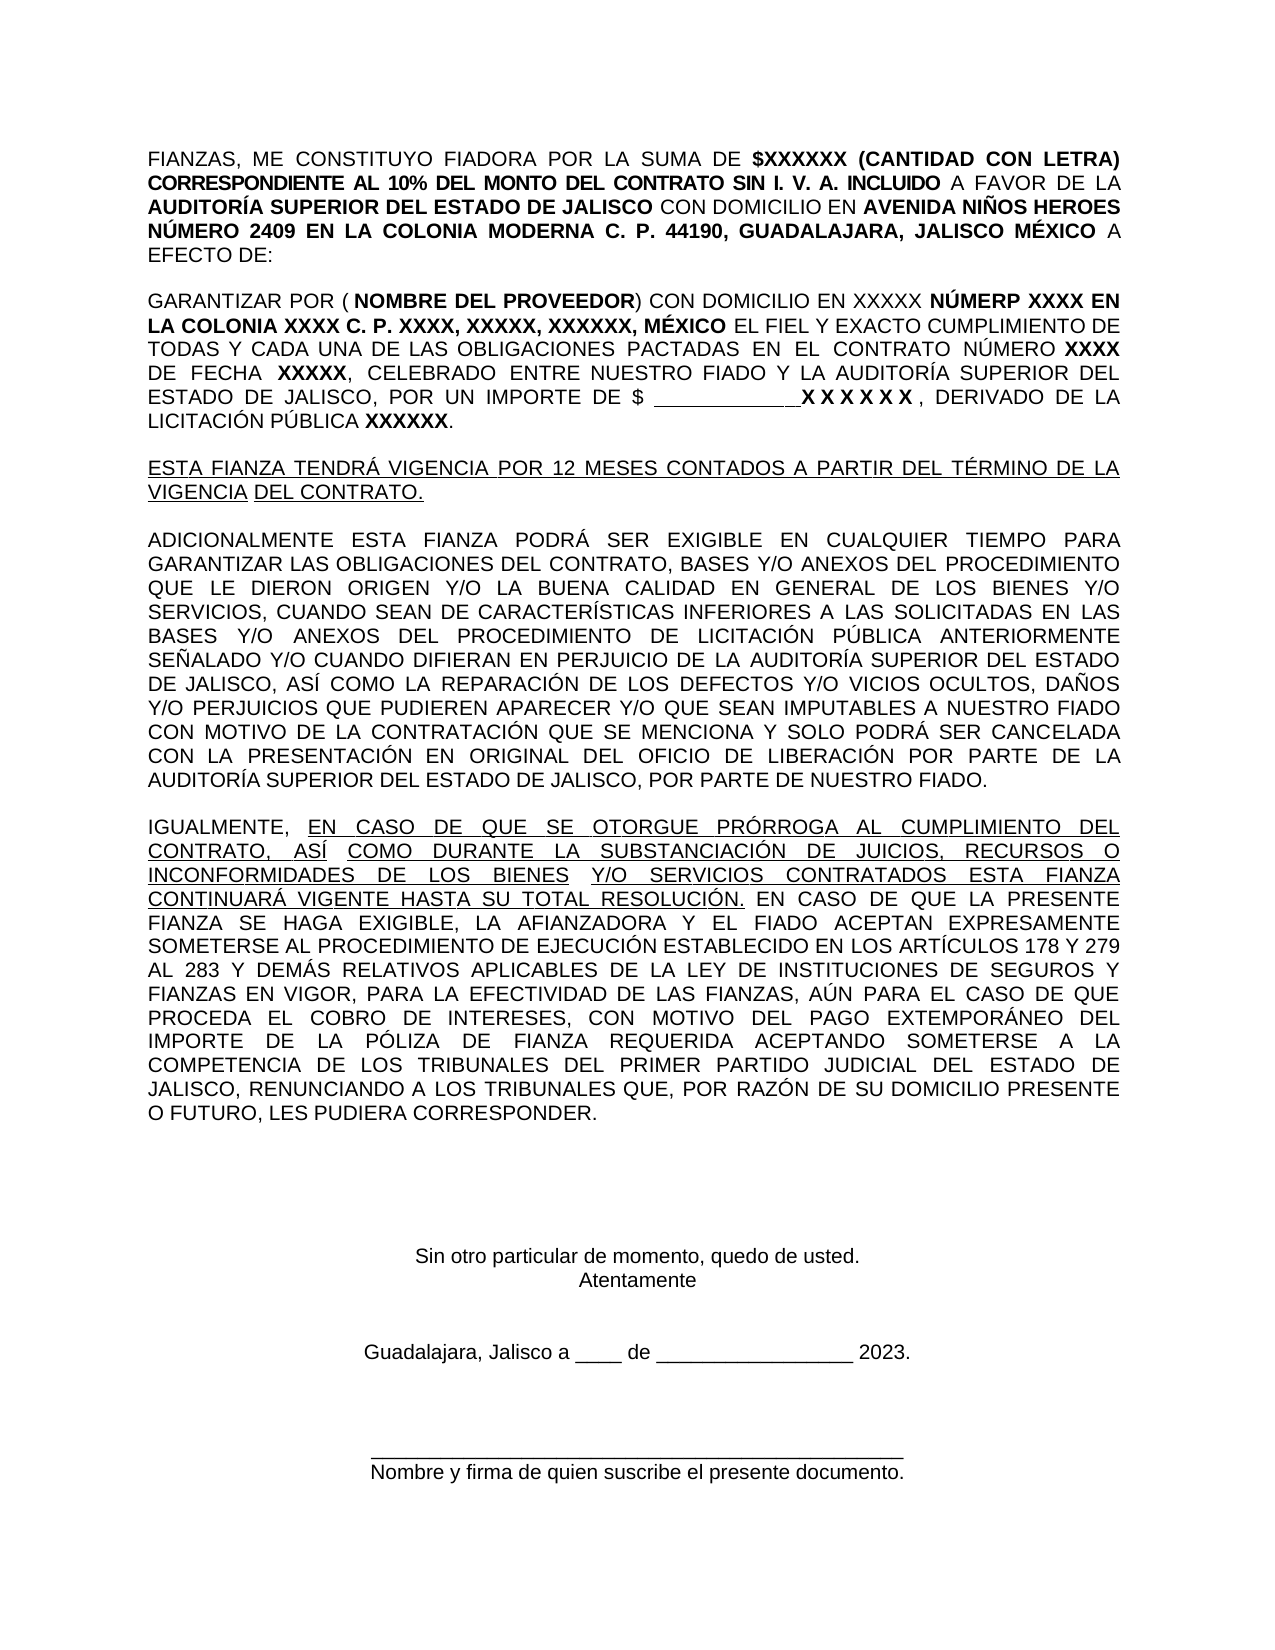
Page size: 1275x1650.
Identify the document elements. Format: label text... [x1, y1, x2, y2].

text ESTA FIANZA TENDRÁ VIGENCIA POR 12 MESES CONTADOS A PARTIR DEL TÉRMINO DE LA VIGENCIA DEL CONTRATO. [148, 478, 1120, 504]
text Guadalajara, Jalisco a ____ de _________________ 2023. [148, 1340, 1127, 1364]
text ADICIONALMENTE ESTA FIANZA PODRÁ SER EXIGIBLE EN CUALQUIER TIEMPO PARA GARANTIZAR LAS OBLIGACIONES DEL CONTRATO, BASES Y/O ANEXOS DEL PROCEDIMIENTO QUE LE DIERON ORIGEN Y/O LA BUENA CALIDAD EN GENERAL DE LOS BIENES Y/O SERVICIOS, CUANDO SEAN DE CARACTERÍSTICAS INFERIORES A LAS SOLICITADAS EN LAS BASES Y/O ANEXOS DEL PROCEDIMIENTO DE LICITACIÓN PÚBLICA ANTERIORMENTE SEÑALADO Y/O CUANDO DIFIERAN EN PERJUICIO DE LA AUDITORÍA SUPERIOR DEL ESTADO DE JALISCO, ASÍ COMO LA REPARACIÓN DE LOS DEFECTOS Y/O VICIOS OCULTOS, DAÑOS Y/O PERJUICIOS QUE PUDIEREN APARECER Y/O QUE SEAN IMPUTABLES A NUESTRO FIADO CON MOTIVO DE LA CONTRATACIÓN QUE SE MENCIONA Y SOLO PODRÁ SER CANCELADA CON LA PRESENTACIÓN EN ORIGINAL DEL OFICIO DE LIBERACIÓN POR PARTE DE LA AUDITORÍA SUPERIOR DEL ESTADO DE JALISCO, POR PARTE DE NUESTRO FIADO. [148, 528, 1121, 792]
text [147, 148, 1121, 266]
text Atentamente [148, 1268, 1127, 1292]
text Nombre y firma de quien suscribe el presente documento. [148, 1460, 1127, 1484]
text Sin otro particular de momento, quedo de usted. [148, 1244, 1127, 1268]
text GARANTIZAR POR (NOMBRE DEL PROVEEDOR) CON DOMICILIO EN XXXXX NÚMERP XXXX EN LA COLONIA XXXX C. P. XXXX, XXXXX, XXXXXX, MÉXICO EL FIEL Y EXACTO CUMPLIMIENTO DE TODAS Y CADA UNA DE LAS OBLIGACIONES PACTADAS EN EL CONTRATO NÚMERO XXXX DE FECHA XXXXX, CELEBRADO ENTRE NUESTRO FIADO Y LA AUDITORÍA SUPERIOR DEL ESTADO DE JALISCO, POR UN IMPORTE DE $ XXXXXX, DERIVADO DE LA LICITACIÓN PÚBLICA XXXXXX. [147, 290, 1121, 432]
text IGUALMENTE, EN CASO DE QUE SE OTORGUE PRÓRROGA AL CUMPLIMIENTO DEL CONTRATO, ASÍ COMO DURANTE LA SUBSTANCIACIÓN DE JUICIOS, RECURSOS O INCONFORMIDADES DE LOS BIENES Y/O SERVICIOS CONTRATADOS ESTA FIANZA CONTINUARÁ VIGENTE HASTA SU TOTAL RESOLUCIÓN. EN CASO DE QUE LA PRESENTE FIANZA SE HAGA EXIGIBLE, LA AFIANZADORA Y EL FIADO ACEPTAN EXPRESAMENTE SOMETERSE AL PROCEDIMIENTO DE EJECUCIÓN ESTABLECIDO EN LOS ARTÍCULOS 178 Y 279 AL 283 Y DEMÁS RELATIVOS APLICABLES DE LA LEY DE INSTITUCIONES DE SEGUROS Y FIANZAS EN VIGOR, PARA LA EFECTIVIDAD DE LAS FIANZAS, AÚN PARA EL CASO DE QUE PROCEDA EL COBRO DE INTERESES, CON MOTIVO DEL PAGO EXTEMPORÁNEO DEL IMPORTE DE LA PÓLIZA DE FIANZA REQUERIDA ACEPTANDO SOMETERSE A LA COMPETENCIA DE LOS TRIBUNALES DEL PRIMER PARTIDO JUDICIAL DEL ESTADO DE JALISCO, RENUNCIANDO A LOS TRIBUNALES QUE, POR RAZÓN DE SU DOMICILIO PRESENTE O FUTURO, LES PUDIERA CORRESPONDER. [148, 816, 1120, 1124]
text ______________________________________________ [148, 1436, 1127, 1460]
text ESTA FIANZA TENDRÁ VIGENCIA POR 12 MESES CONTADOS A PARTIR DEL TÉRMINO DE LA VIGENCIA DEL CONTRATO. [148, 456, 1120, 477]
